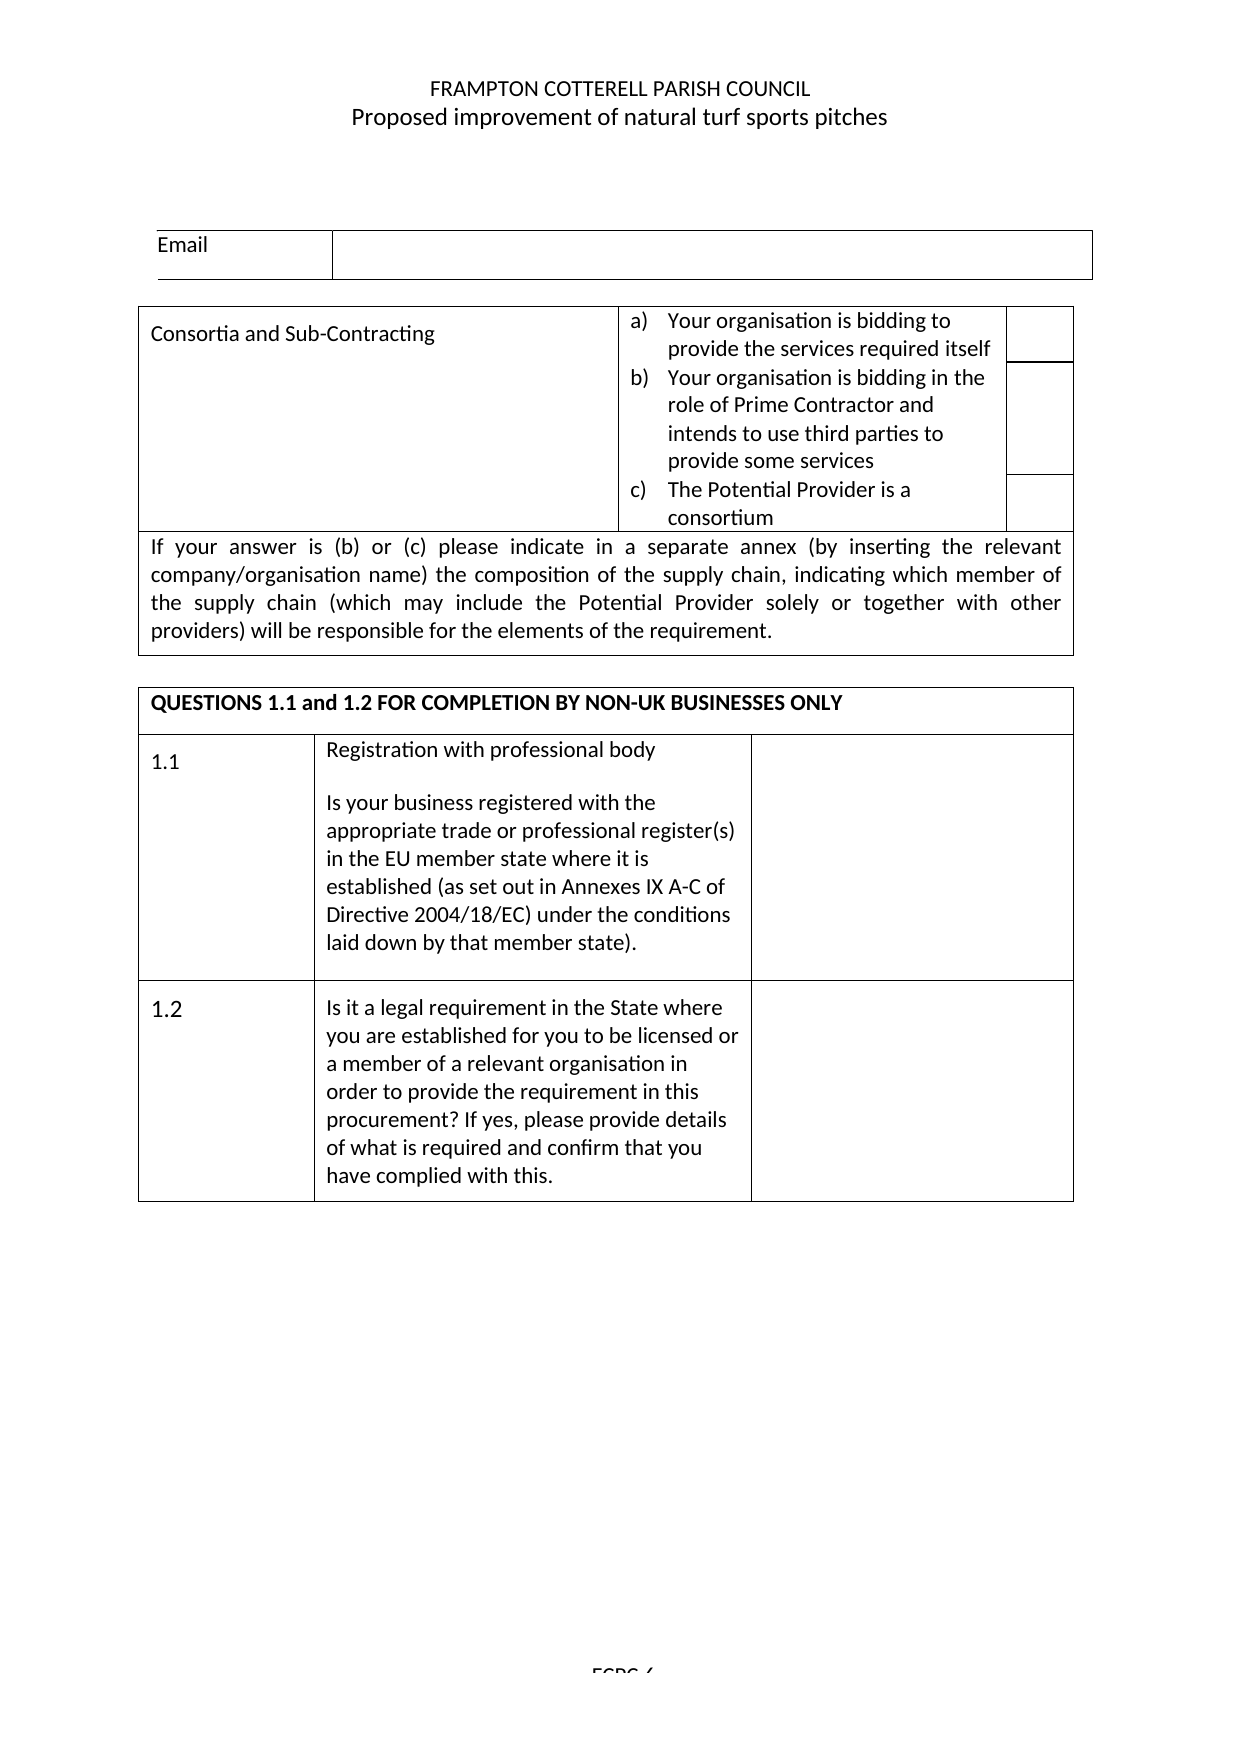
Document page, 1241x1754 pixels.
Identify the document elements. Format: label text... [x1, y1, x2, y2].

table_header [1007, 307, 1073, 361]
table_header Consortia and Sub-Contracting [139, 307, 618, 531]
table_cell 1.2 [139, 981, 314, 1201]
table_cell 1.1 [139, 735, 314, 980]
table_header QUESTIONS 1.1 and 1.2 FOR COMPLETION BY NON-UK BUSINESSES ONLY [139, 688, 1073, 734]
table_cell [1007, 363, 1073, 474]
table_header Your organisation is bidding to provide the services required itself Your organisation is bidding in the role of Prime Contractor and intends to use third parties to provide some services The Potential Provider is a consortium [619, 307, 1006, 531]
table_cell If your answer is (b) or (c) please indicate in a separate annex (by inserting the relevant company/organisation name) the composition of the supply chain, indicating which member of the supply chain (which may include the Potential Provider solely or together with other providers) will be responsible for the elements of the requirement. [139, 532, 1073, 655]
table_cell [1007, 475, 1073, 531]
table_cell Registration with professional body Is your business registered with the appropriate trade or professional register(s) in the EU member state where it is established (as set out in Annexes IX A-C of Directive 2004/18/EC) under the conditions laid down by that member state). [315, 735, 751, 980]
table_cell Is it a legal requirement in the State where you are established for you to be licensed or a member of a relevant organisation in order to provide the requirement in this procurement? If yes, please provide details of what is required and confirm that you have complied with this. [315, 981, 751, 1201]
table_cell [752, 981, 1073, 1201]
table_cell [752, 735, 1073, 980]
